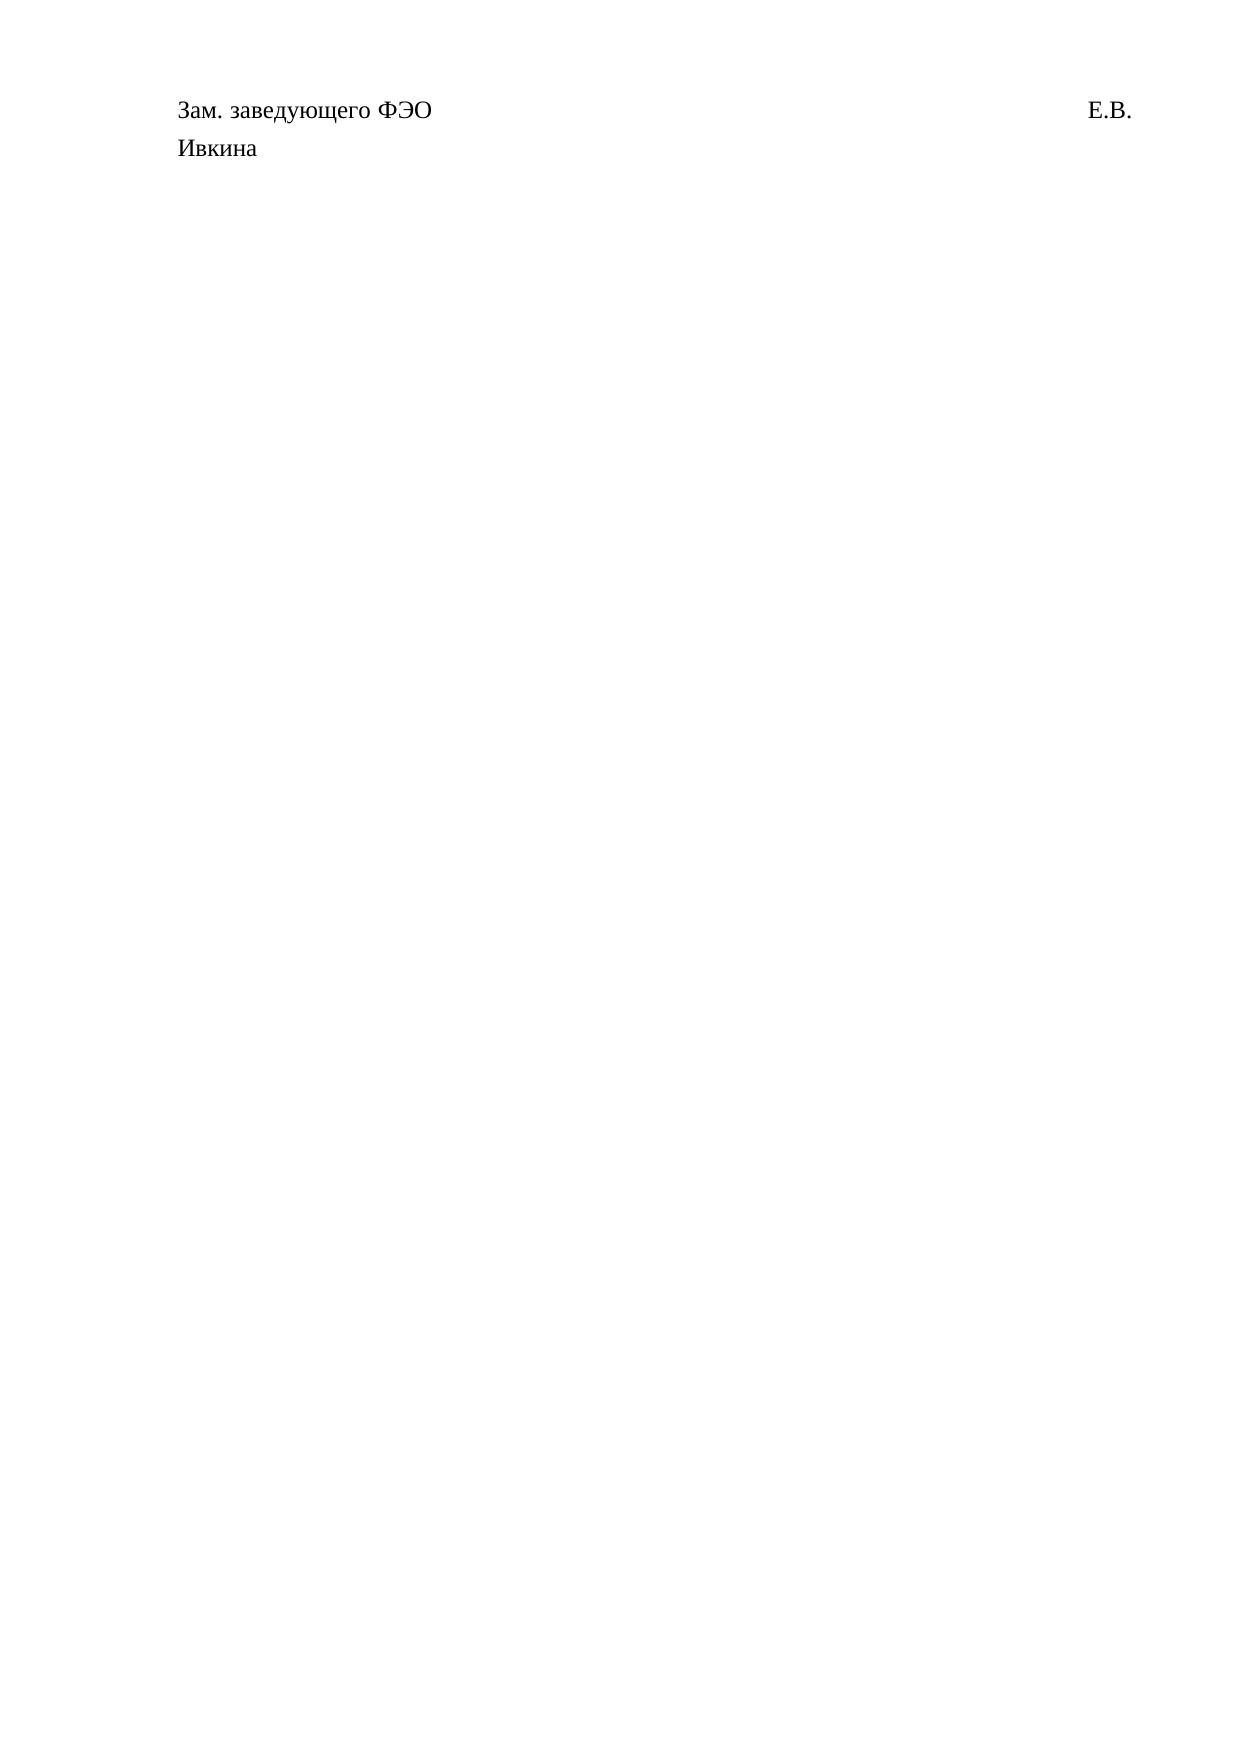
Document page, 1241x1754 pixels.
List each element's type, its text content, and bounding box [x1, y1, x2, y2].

text Зам. заведующего ФЭО Е.В. Ивкина [177, 89, 1137, 164]
